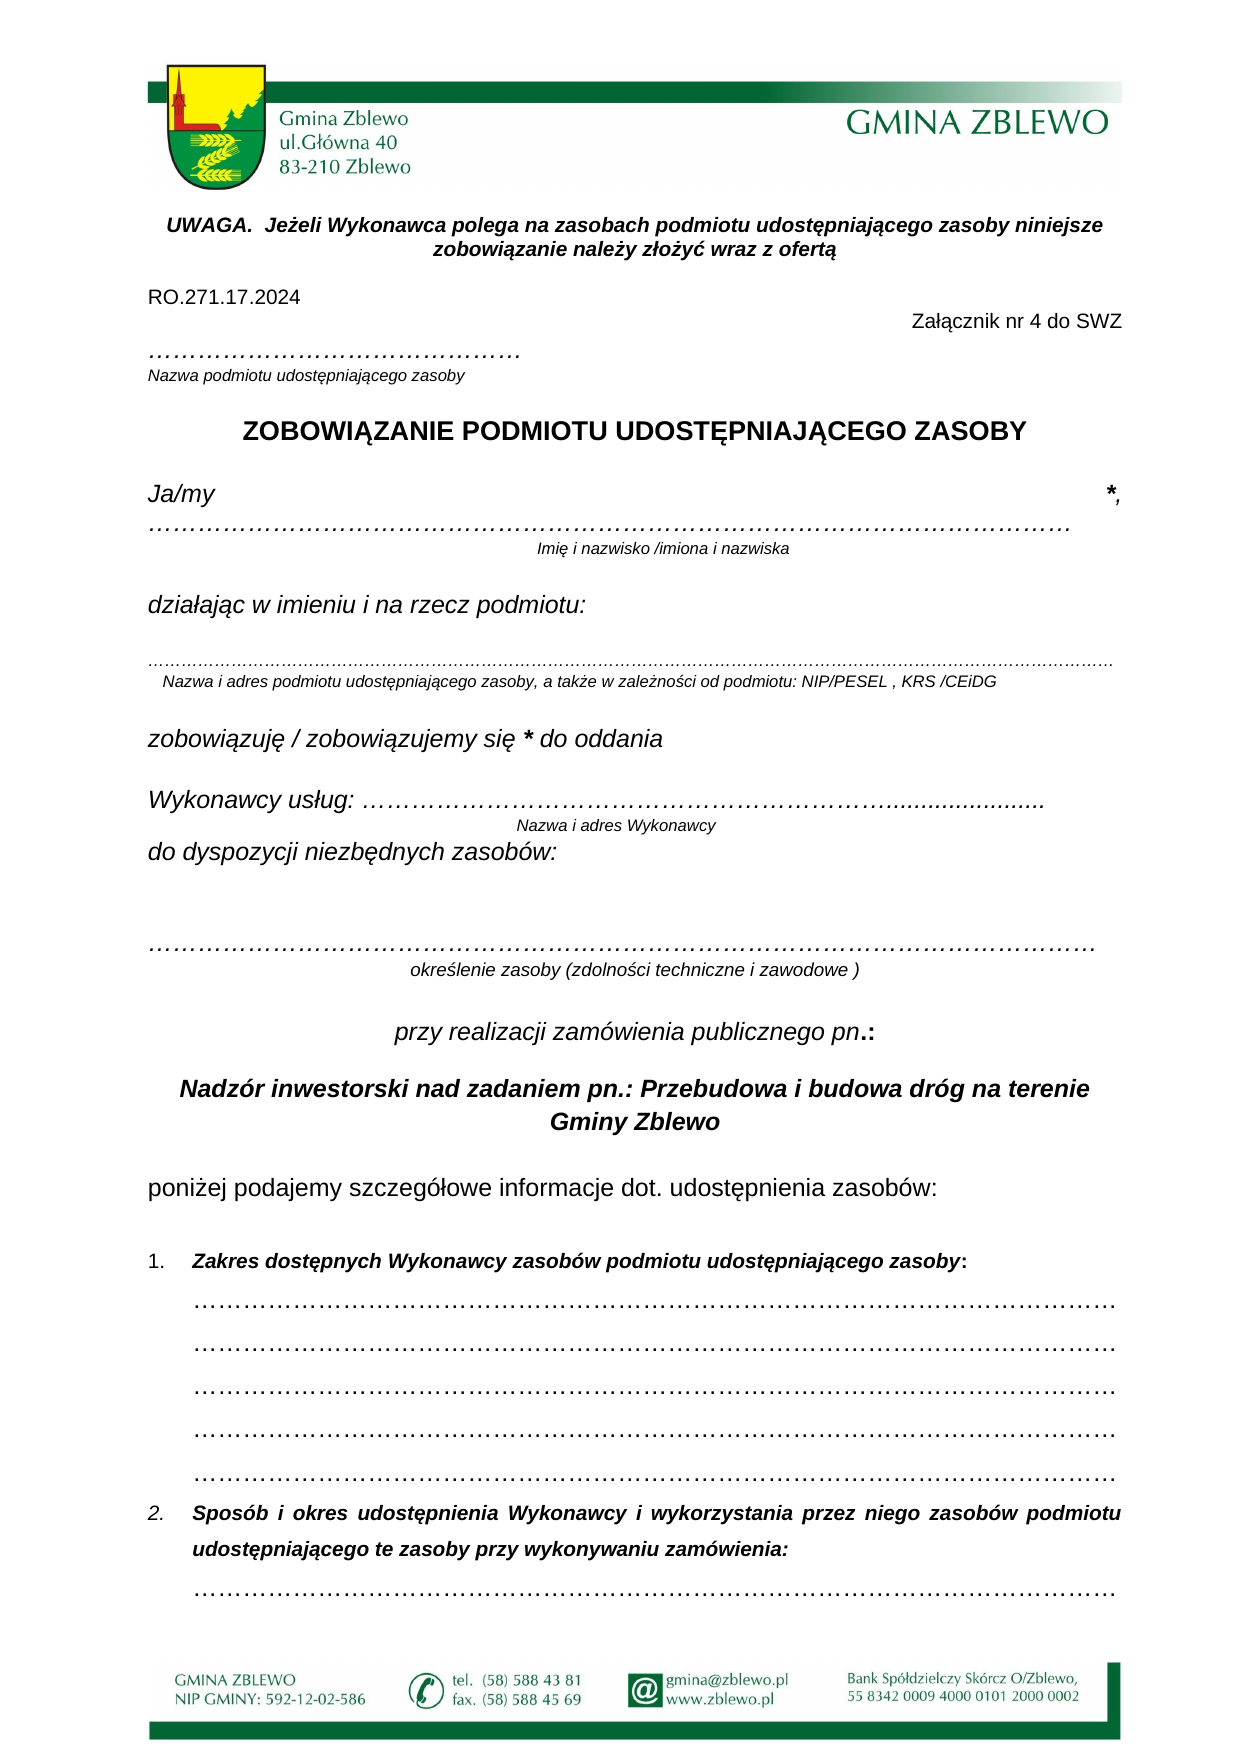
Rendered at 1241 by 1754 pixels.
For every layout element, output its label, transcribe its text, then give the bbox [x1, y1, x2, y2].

list Sposób i okres udostępnienia Wykonawcy i wykorzystania przez niego zasobów podmiotu udostępniającego te zasoby przy wykonywaniu zamówienia: [148, 1501, 1122, 1561]
text przy realizacji zamówienia publicznego pn.: [148, 1016, 1122, 1045]
text Załącznik nr 4 do SWZ [148, 309, 1122, 333]
text ………………………………………………………………………………………………… [148, 1328, 1122, 1357]
text Imię i nazwisko /imiona i nazwiska [148, 538, 1122, 558]
text Wykonawcy usług: ………………………………………………………....................... [148, 785, 1122, 814]
text ………………………………………………………………………………………………… [148, 1371, 1122, 1400]
text Nadzór inwestorski nad zadaniem pn.: Przebudowa i budowa dróg na terenie Gminy Zblewo [148, 1074, 1122, 1136]
text poniżej podajemy szczegółowe informacje dot. udostępnienia zasobów: [148, 1173, 1122, 1202]
text ZOBOWIĄZANIE PODMIOTU UDOSTĘPNIAJĄCEGO ZASOBY [148, 415, 1122, 446]
list Zakres dostępnych Wykonawcy zasobów podmiotu udostępniającego zasoby: [148, 1249, 1122, 1273]
text Nazwa i adres podmiotu udostępniającego zasoby, a także w zależności od podmiotu: NIP/PESEL , KRS /CEiDG [162, 672, 1122, 691]
text Nazwa i adres Wykonawcy [148, 816, 1122, 835]
text Ja/my *, ………………………………………………………………………………………………… [148, 479, 1122, 537]
text ………………………………………………………………………………………………… [148, 1458, 1122, 1486]
picture [147, 1661, 1123, 1743]
text ………………………………………………………………………………………………………………………………………………………… [148, 651, 1122, 670]
text ………………………………………………………………………………………………… [148, 1414, 1122, 1443]
text działając w imieniu i na rzecz podmiotu: [148, 590, 1122, 619]
text Nazwa podmiotu udostępniającego zasoby [148, 366, 1122, 385]
text UWAGA. Jeżeli Wykonawca polega na zasobach podmiotu udostępniającego zasoby niniejsze zobowiązanie należy złożyć wraz z ofertą [148, 213, 1122, 261]
text ……………………………………… [148, 335, 1122, 364]
text RO.271.17.2024 [148, 285, 1122, 309]
text …………………………………………………………………………………………………… [148, 928, 1122, 957]
text ………………………………………………………………………………………………… [192, 1285, 1122, 1314]
text określenie zasoby (zdolności techniczne i zawodowe ) [148, 959, 1122, 981]
picture [147, 59, 1123, 190]
text do dyspozycji niezbędnych zasobów: [148, 837, 1122, 866]
text zobowiązuję / zobowiązujemy się * do oddania [148, 724, 1122, 753]
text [148, 1573, 1122, 1601]
